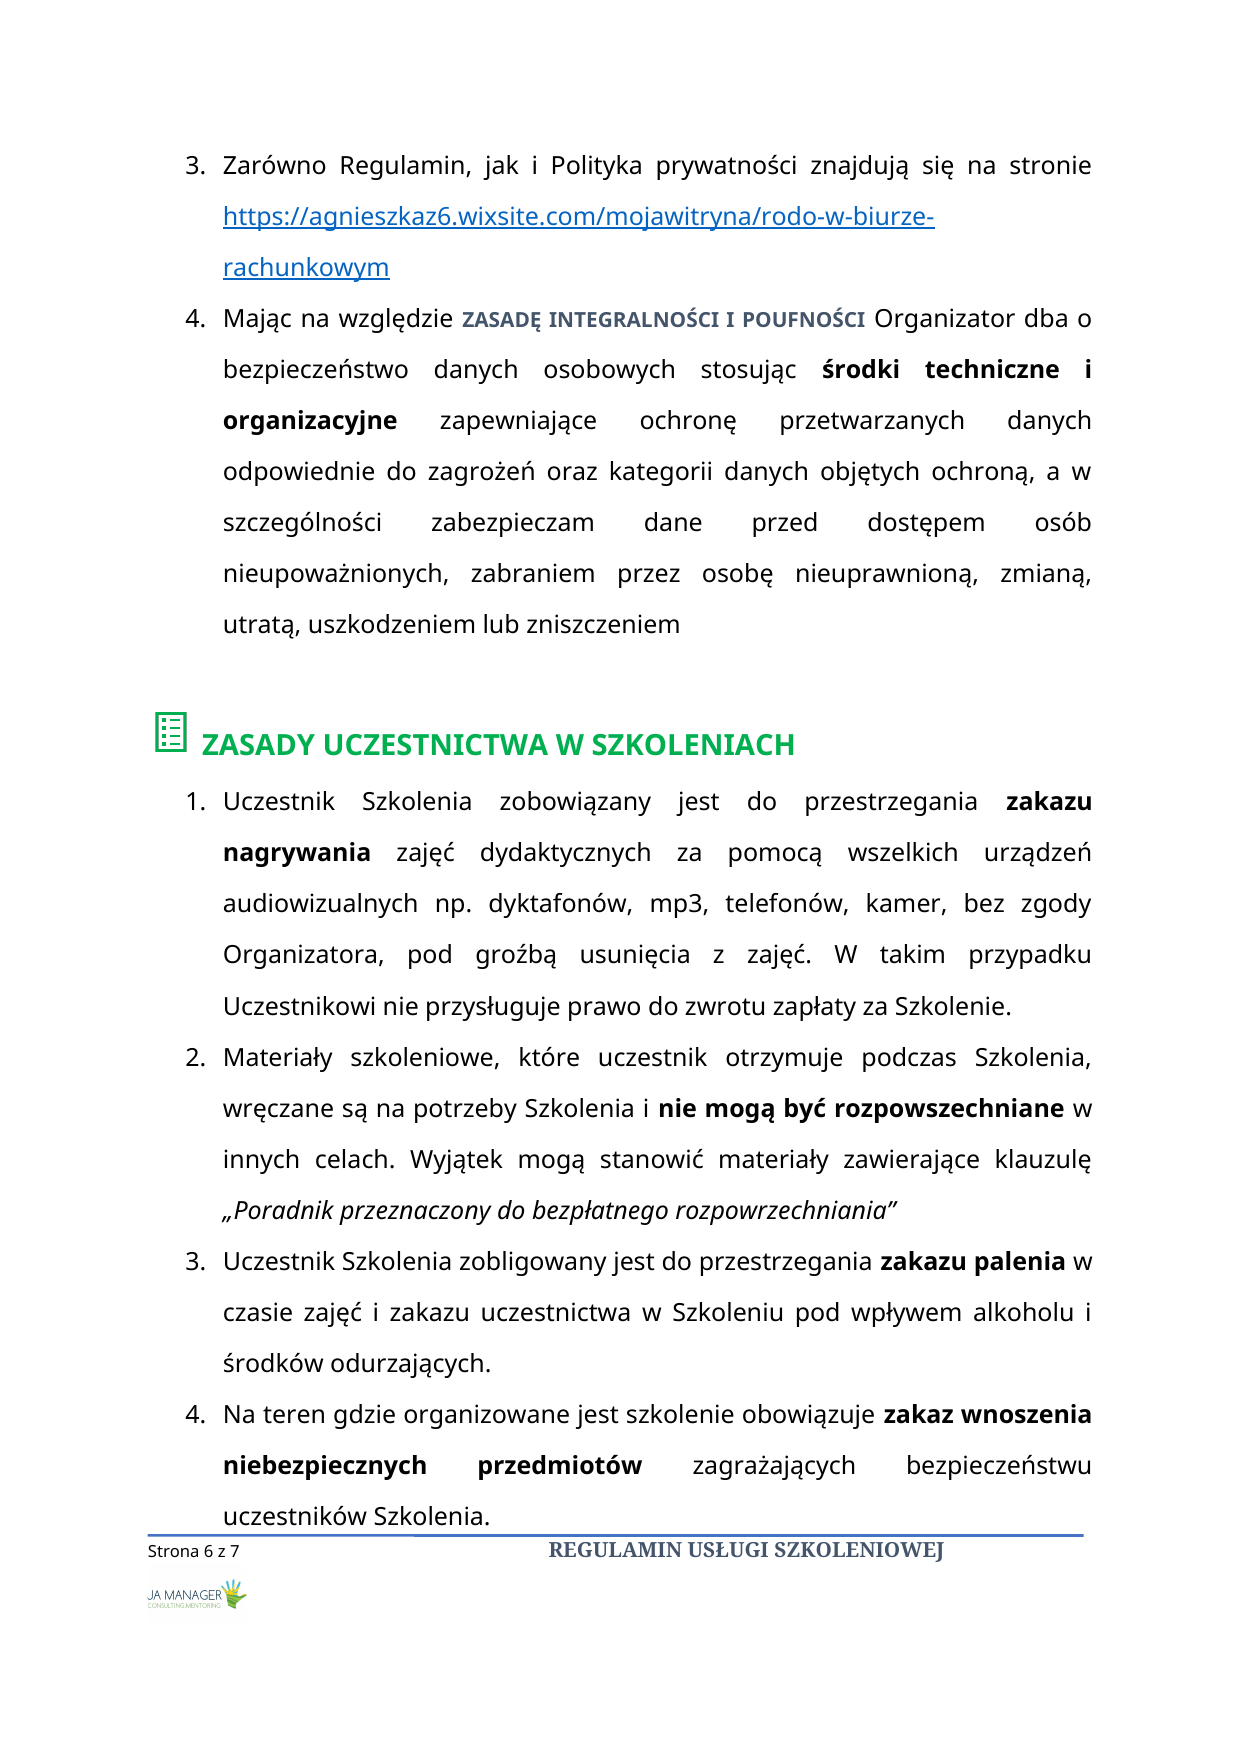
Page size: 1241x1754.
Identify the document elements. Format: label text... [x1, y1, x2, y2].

text ZASADY UCZESTNICTWA W SZKOLENIACH [148, 709, 1093, 764]
picture [147, 709, 195, 756]
list Uczestnik Szkolenia zobowiązany jest do przestrzegania zakazu nagrywania zajęć dydaktycznych za pomocą wszelkich urządzeń audiowizualnych np. dyktafonów, mp3, telefonów, kamer, bez zgody Organizatora, pod groźbą usunięcia z zajęć. W takim przypadku Uczestnikowi nie przysługuje prawo do zwrotu zapłaty za Szkolenie. [185, 784, 1093, 1022]
list Mając na względzie ZASADĘ INTEGRALNOŚCI I POUFNOŚCI Organizator dba o bezpieczeństwo danych osobowych stosując środki techniczne i organizacyjne zapewniające ochronę przetwarzanych danych odpowiednie do zagrożeń oraz kategorii danych objętych ochroną, a w szczególności zabezpieczam dane przed dostępem osób nieupoważnionych, zabraniem przez osobę nieuprawnioną, zmianą, utratą, uszkodzeniem lub zniszczeniem [185, 301, 1093, 641]
list Materiały szkoleniowe, które uczestnik otrzymuje podczas Szkolenia, wręczane są na potrzeby Szkolenia i nie mogą być rozpowszechniane w innych celach. Wyjątek mogą stanowić materiały zawierające klauzulę „Poradnik przeznaczony do bezpłatnego rozpowrzechniania” [185, 1039, 1093, 1226]
list Uczestnik Szkolenia zobligowany jest do przestrzegania zakazu palenia w czasie zajęć i zakazu uczestnictwa w Szkoleniu pod wpływem alkoholu i środków odurzających. [185, 1243, 1093, 1379]
list Na teren gdzie organizowane jest szkolenie obowiązuje zakaz wnoszenia niebezpiecznych przedmiotów zagrażających bezpieczeństwu uczestników Szkolenia. [185, 1397, 1093, 1533]
picture [147, 1563, 247, 1625]
list Zarówno Regulamin, jak i Polityka prywatności znajdują się na stronie https://agnieszkaz6.wixsite.com/mojawitryna/rodo-w-biurze-rachunkowym [185, 148, 1093, 284]
